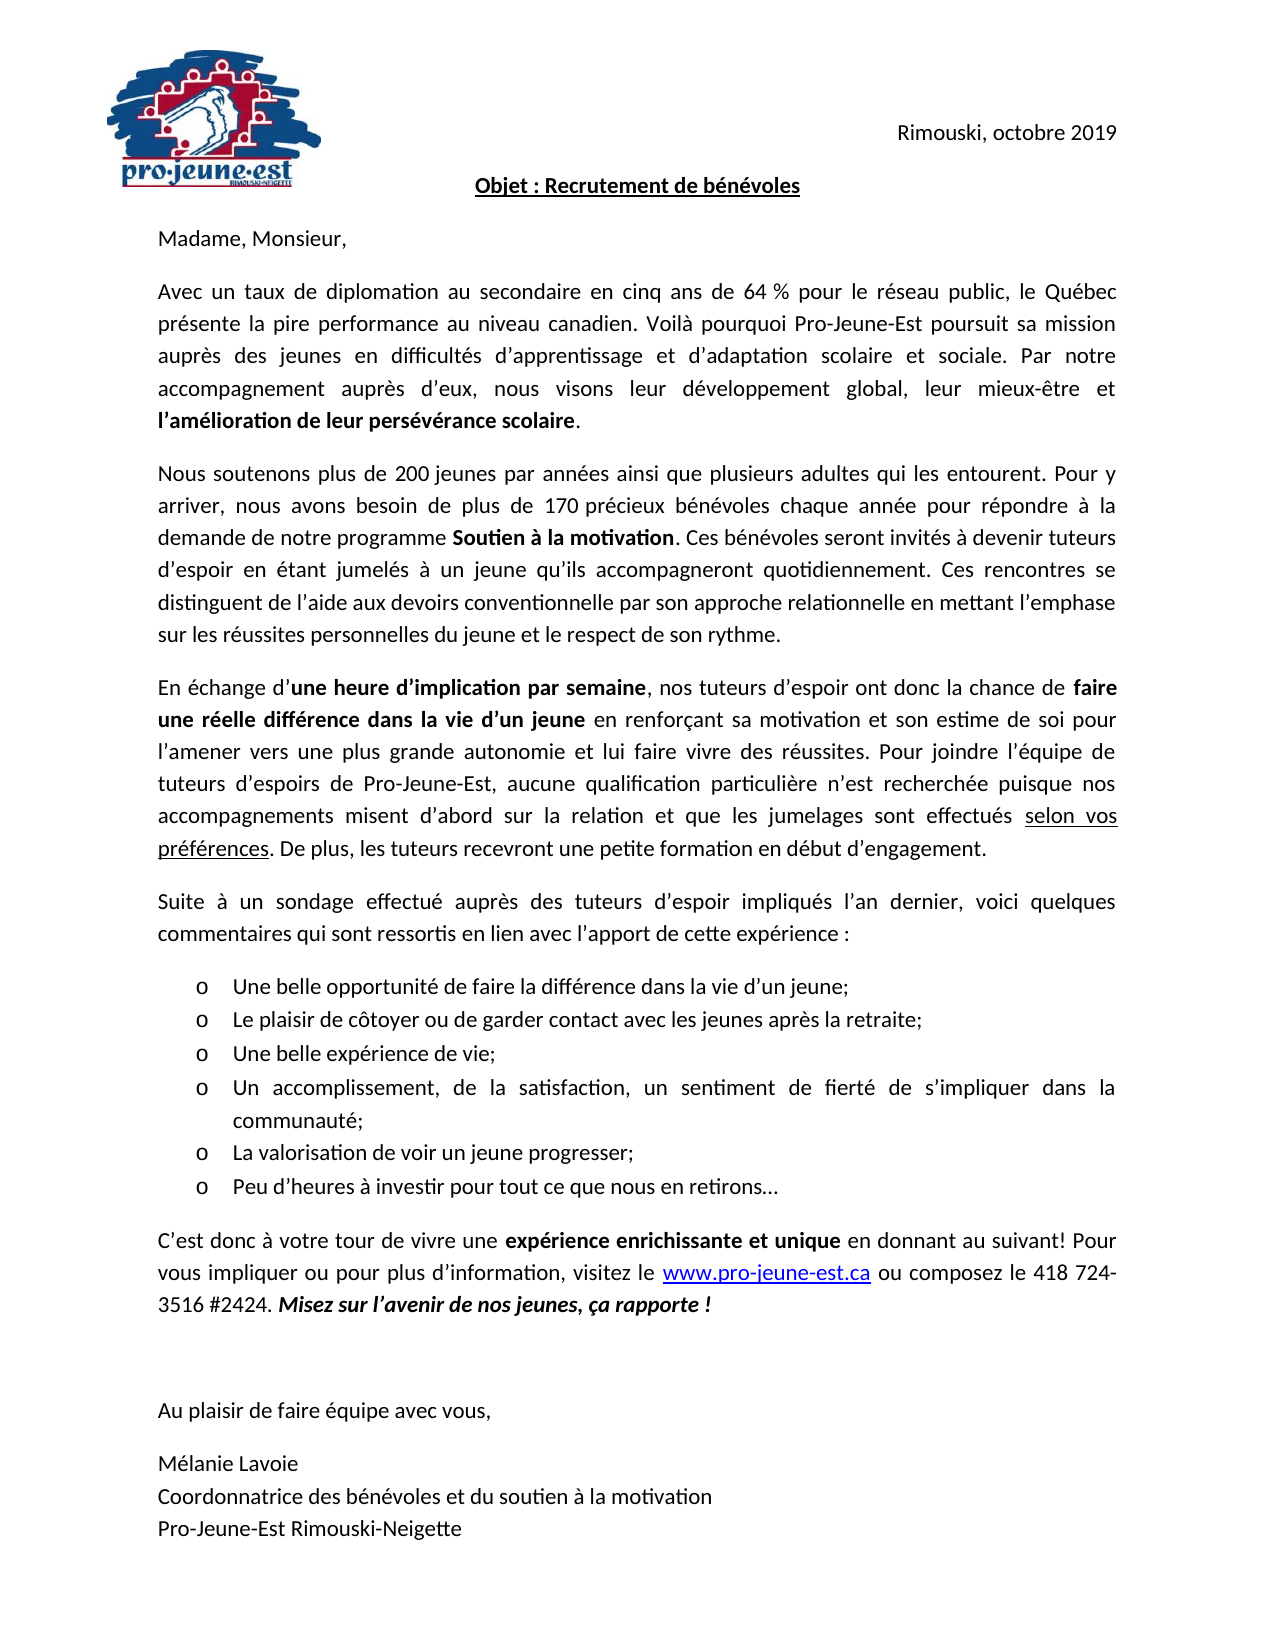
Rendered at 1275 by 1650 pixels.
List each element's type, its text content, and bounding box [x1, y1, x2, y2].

text Objet : Recrutement de bénévoles [158, 171, 1117, 199]
list Un accomplissement, de la satisfaction, un sentiment de fierté de s’impliquer dans la communauté; [195, 1073, 1117, 1134]
text Avec un taux de diplomation au secondaire en cinq ans de 64 % pour le réseau public, le Québec présente la pire performance au niveau canadien. Voilà pourquoi Pro-Jeune-Est poursuit sa mission auprès des jeunes en difficultés d’apprentissage et d’adaptation scolaire et sociale. Par notre accompagnement auprès d’eux, nous visons leur développement global, leur mieux-être et l’amélioration de leur persévérance scolaire. [158, 277, 1117, 434]
list Le plaisir de côtoyer ou de garder contact avec les jeunes après la retraite; [195, 1006, 1117, 1035]
text Au plaisir de faire équipe avec vous, [158, 1397, 1117, 1424]
list La valorisation de voir un jeune progresser; [195, 1138, 1117, 1167]
text Suite à un sondage effectué auprès des tuteurs d’espoir impliqués l’an dernier, voici quelques commentaires qui sont ressortis en lien avec l’apport de cette expérience : [158, 887, 1117, 947]
text Pro-Jeune-Est Rimouski-Neigette [158, 1514, 1117, 1542]
text En échange d’une heure d’implication par semaine, nos tuteurs d’espoir ont donc la chance de faire une réelle différence dans la vie d’un jeune en renforçant sa motivation et son estime de soi pour l’amener vers une plus grande autonomie et lui faire vivre des réussites. Pour joindre l’équipe de tuteurs d’espoirs de Pro-Jeune-Est, aucune qualification particulière n’est recherchée puisque nos accompagnements misent d’abord sur la relation et que les jumelages sont effectués selon vos préférences. De plus, les tuteurs recevront une petite formation en début d’engagement. [158, 673, 1117, 862]
list Une belle expérience de vie; [195, 1039, 1117, 1068]
text Coordonnatrice des bénévoles et du soutien à la motivation [158, 1482, 1117, 1510]
picture [107, 50, 321, 187]
text C’est donc à votre tour de vivre une expérience enrichissante et unique en donnant au suivant! Pour vous impliquer ou pour plus d’information, visitez le www.pro-jeune-est.ca ou composez le 418 724-3516 #2424. Misez sur l’avenir de nos jeunes, ça rapporte ! [158, 1226, 1117, 1318]
text Madame, Monsieur, [158, 224, 1117, 252]
list Une belle opportunité de faire la différence dans la vie d’un jeune; [195, 972, 1117, 1001]
text Mélanie Lavoie [158, 1449, 1117, 1478]
list Peu d’heures à investir pour tout ce que nous en retirons… [195, 1172, 1117, 1201]
text Rimouski, octobre 2019 [321, 118, 1117, 146]
text Nous soutenons plus de 200 jeunes par années ainsi que plusieurs adultes qui les entourent. Pour y arriver, nous avons besoin de plus de 170 précieux bénévoles chaque année pour répondre à la demande de notre programme Soutien à la motivation. Ces bénévoles seront invités à devenir tuteurs d’espoir en étant jumelés à un jeune qu’ils accompagneront quotidiennement. Ces rencontres se distinguent de l’aide aux devoirs conventionnelle par son approche relationnelle en mettant l’emphase sur les réussites personnelles du jeune et le respect de son rythme. [158, 459, 1117, 648]
